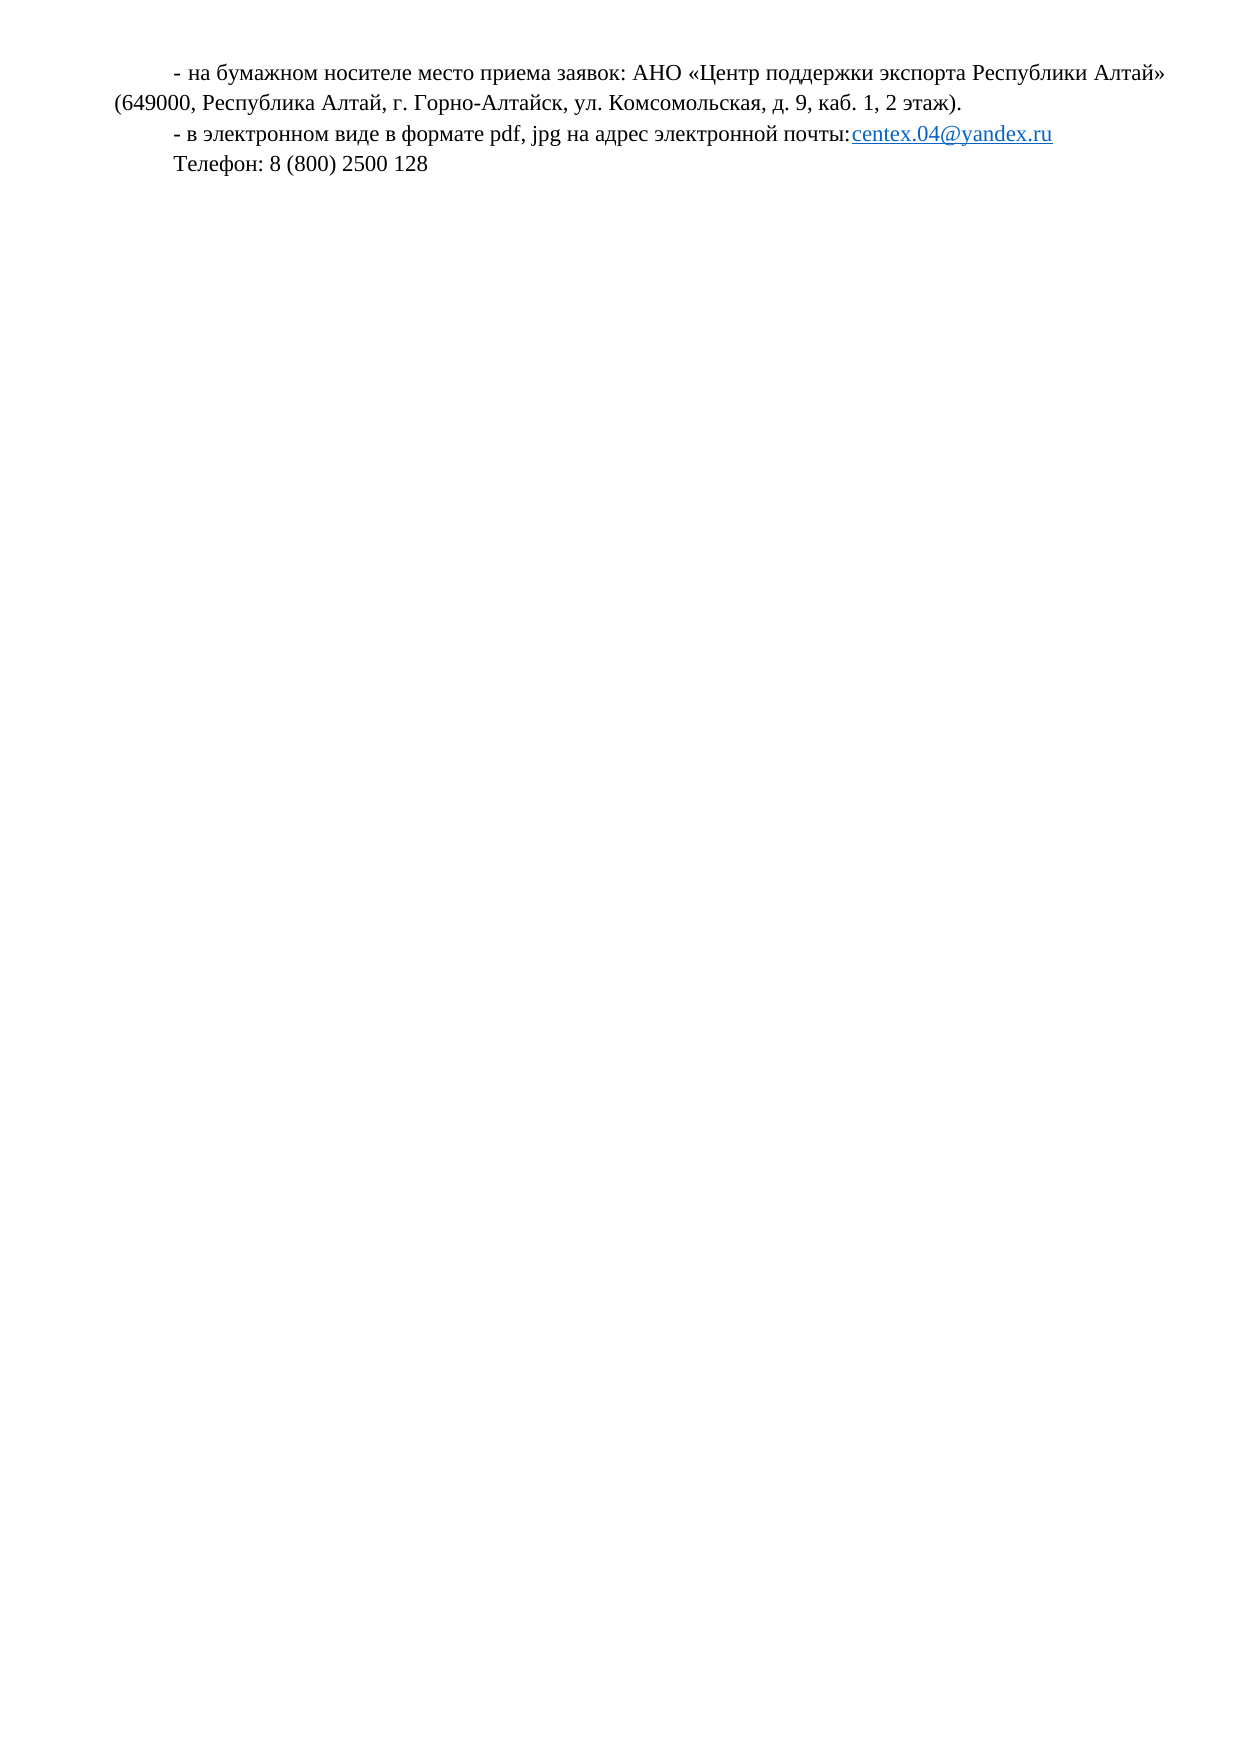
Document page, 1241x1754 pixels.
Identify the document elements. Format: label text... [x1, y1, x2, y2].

text Телефон: 8 (800) 2500 128 [114, 150, 1167, 176]
text - на бумажном носителе место приема заявок: АНО «Центр поддержки экспорта Республики Алтай» (649000, Республика Алтай, г. Горно-Алтайск, ул. Комсомольская, д. 9, каб. 1, 2 этаж). [114, 59, 1167, 116]
text - в электронном виде в формате pdf, jpg на адрес электронной почты: centex.04@yandex.ru [114, 119, 1167, 146]
